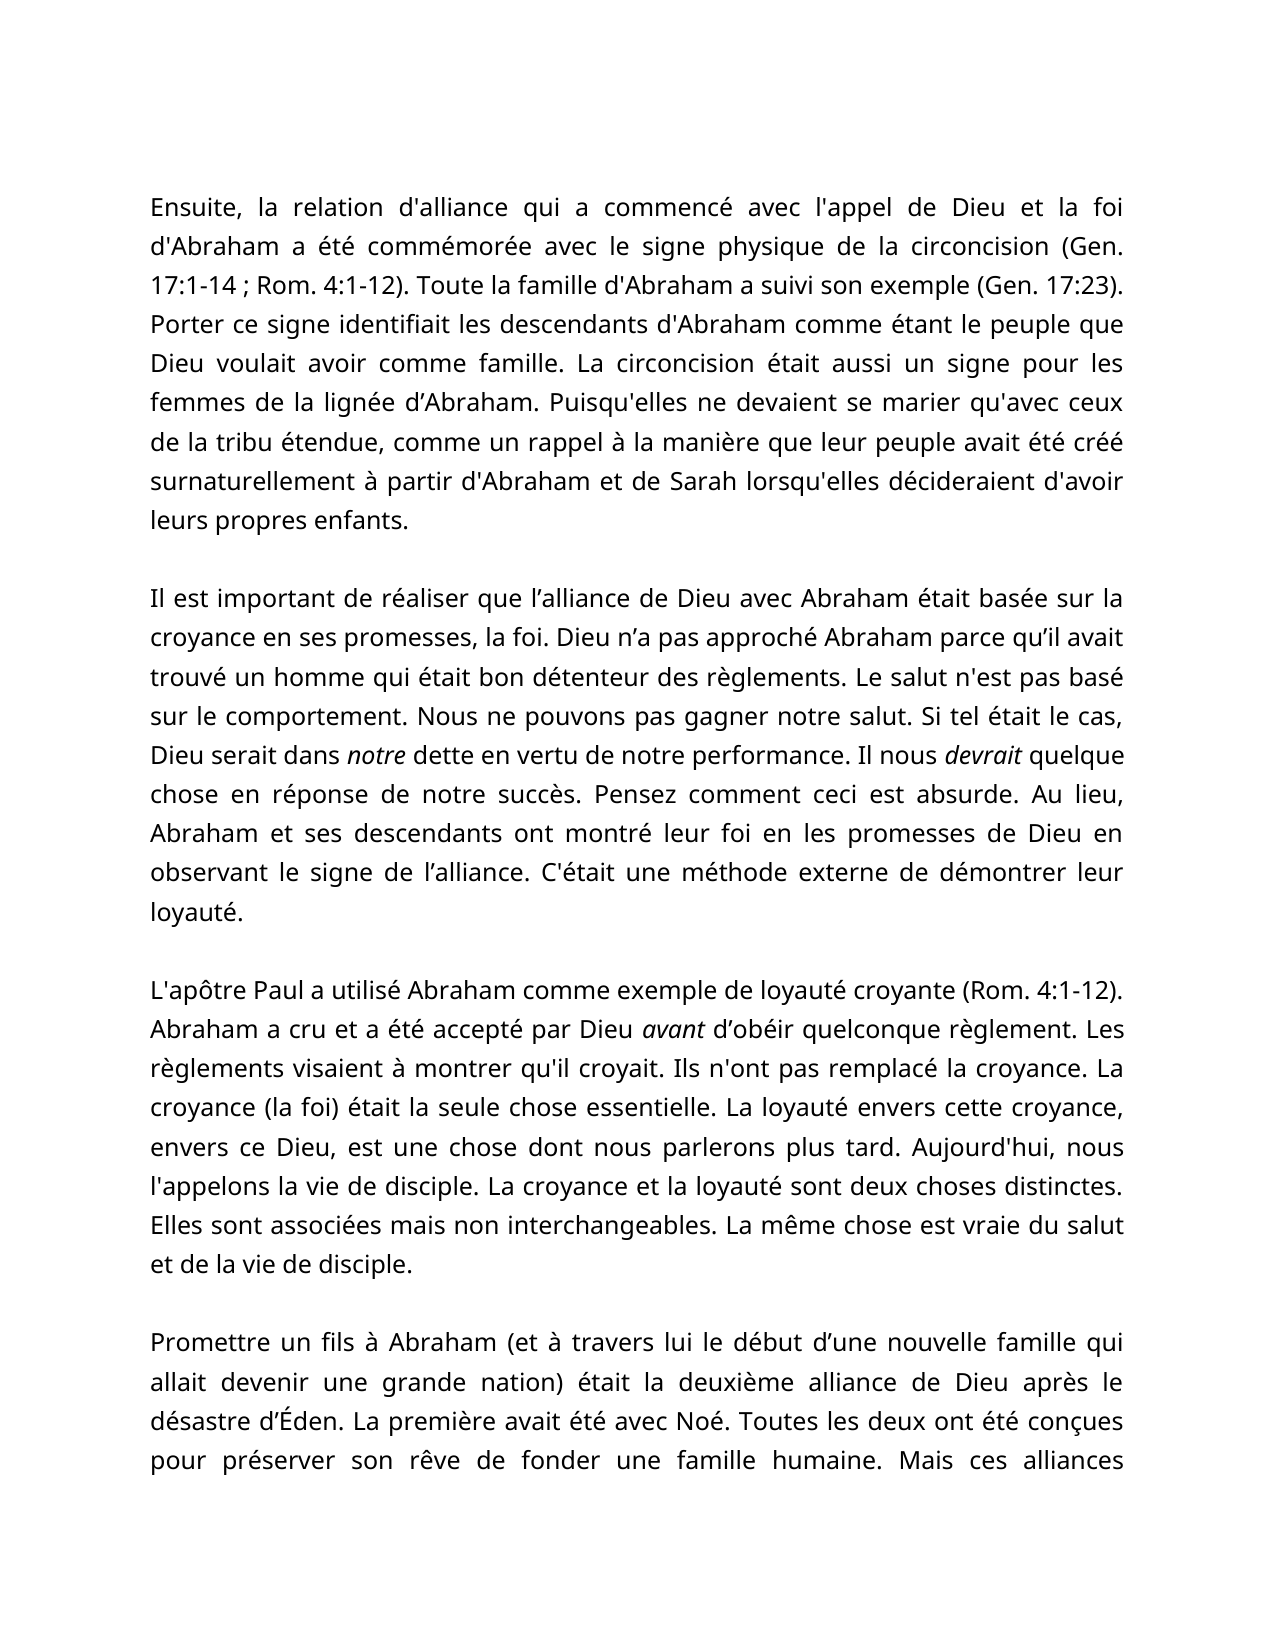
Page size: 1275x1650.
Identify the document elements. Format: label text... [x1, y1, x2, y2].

text Il est important de réaliser que l’alliance de Dieu avec Abraham était basée sur la croyance en ses promesses, la foi. Dieu n’a pas approché Abraham parce qu’il avait trouvé un homme qui était bon détenteur des règlements. Le salut n'est pas basé sur le comportement. Nous ne pouvons pas gagner notre salut. Si tel était le cas, Dieu serait dans notre dette en vertu de notre performance. Il nous devrait quelque chose en réponse de notre succès. Pensez comment ceci est absurde. Au lieu, Abraham et ses descendants ont montré leur foi en les promesses de Dieu en observant le signe de l’alliance. C'était une méthode externe de démontrer leur loyauté. [150, 581, 1125, 928]
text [150, 1325, 1125, 1477]
text Ensuite, la relation d'alliance qui a commencé avec l'appel de Dieu et la foi d'Abraham a été commémorée avec le signe physique de la circoncision (Gen. 17:1-14 ; Rom. 4:1-12). Toute la famille d'Abraham a suivi son exemple (Gen. 17:23). Porter ce signe identifiait les descendants d'Abraham comme étant le peuple que Dieu voulait avoir comme famille. La circoncision était aussi un signe pour les femmes de la lignée d’Abraham. Puisqu'elles ne devaient se marier qu'avec ceux de la tribu étendue, comme un rappel à la manière que leur peuple avait été créé surnaturellement à partir d'Abraham et de Sarah lorsqu'elles décideraient d'avoir leurs propres enfants. [150, 189, 1125, 537]
text L'apôtre Paul a utilisé Abraham comme exemple de loyauté croyante (Rom. 4:1-12). Abraham a cru et a été accepté par Dieu avant d’obéir quelconque règlement. Les règlements visaient à montrer qu'il croyait. Ils n'ont pas remplacé la croyance. La croyance (la foi) était la seule chose essentielle. La loyauté envers cette croyance, envers ce Dieu, est une chose dont nous parlerons plus tard. Aujourd'hui, nous l'appelons la vie de disciple. La croyance et la loyauté sont deux choses distinctes. Elles sont associées mais non interchangeables. La même chose est vraie du salut et de la vie de disciple. [150, 972, 1125, 1281]
